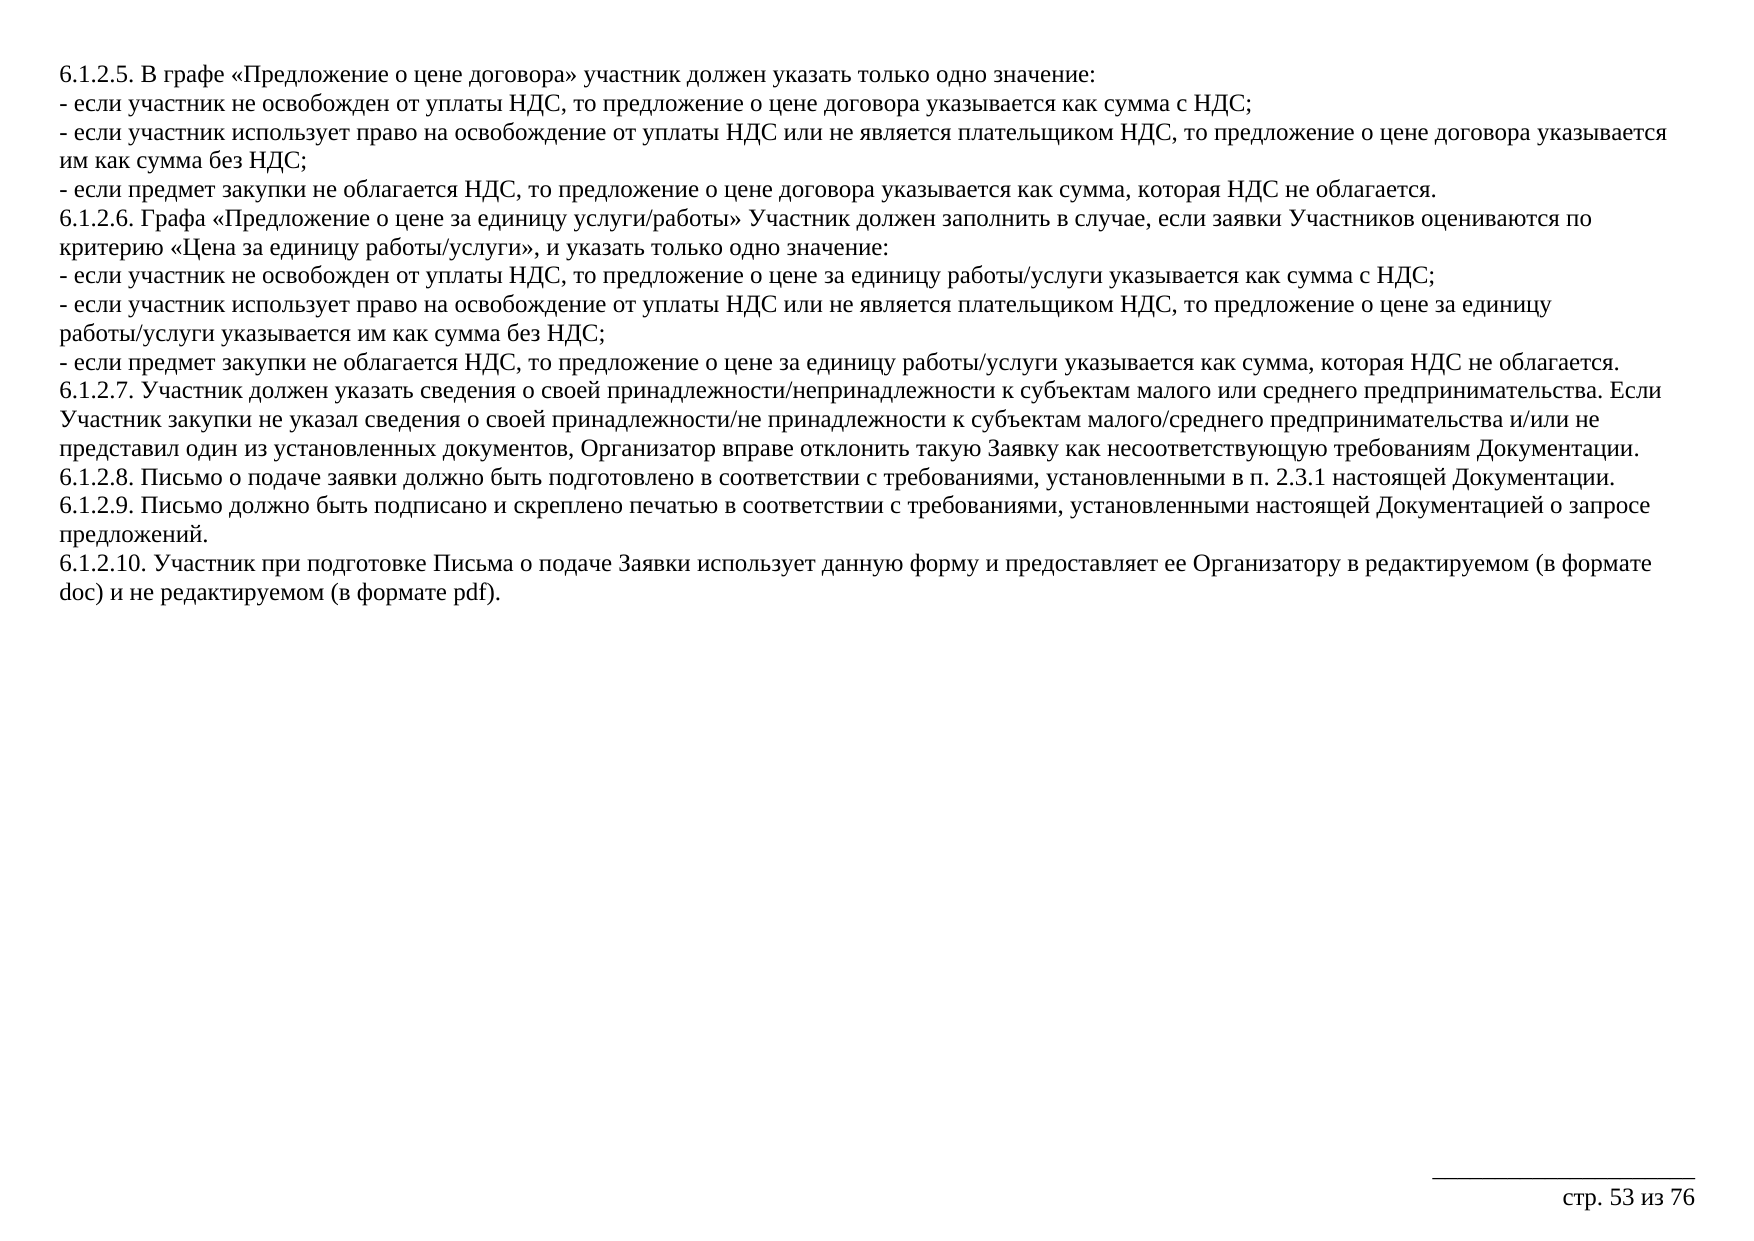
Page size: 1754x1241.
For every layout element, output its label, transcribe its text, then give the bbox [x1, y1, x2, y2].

text - если предмет закупки не облагается НДС, то предложение о цене за единицу работы/услуги указывается как сумма, которая НДС не облагается. [59, 347, 1695, 375]
text 6.1.2.5. В графе «Предложение о цене договора» участник должен указать только одно значение: [59, 59, 1695, 88]
text - если участник использует право на освобождение от уплаты НДС или не является плательщиком НДС, то предложение о цене за единицу работы/услуги указывается им как сумма без НДС; [59, 289, 1695, 347]
text - если участник использует право на освобождение от уплаты НДС или не является плательщиком НДС, то предложение о цене договора указывается им как сумма без НДС; [59, 117, 1695, 174]
text - если участник не освобожден от уплаты НДС, то предложение о цене договора указывается как сумма с НДС; [59, 88, 1695, 117]
text 6.1.2.9. Письмо должно быть подписано и скреплено печатью в соответствии с требованиями, установленными настоящей Документацией о запросе предложений. [59, 490, 1695, 548]
text 6.1.2.6. Графа «Предложение о цене за единицу услуги/работы» Участник должен заполнить в случае, если заявки Участников оцениваются по критерию «Цена за единицу работы/услуги», и указать только одно значение: [59, 203, 1695, 260]
text - если предмет закупки не облагается НДС, то предложение о цене договора указывается как сумма, которая НДС не облагается. [59, 174, 1695, 203]
text - если участник не освобожден от уплаты НДС, то предложение о цене за единицу работы/услуги указывается как сумма с НДС; [59, 260, 1695, 289]
text 6.1.2.7. Участник должен указать сведения о своей принадлежности/непринадлежности к субъектам малого или среднего предпринимательства. Если Участник закупки не указал сведения о своей принадлежности/не принадлежности к субъектам малого/среднего предпринимательства и/или не представил один из установленных документов, Организатор вправе отклонить такую Заявку как несоответствующую требованиям Документации. [59, 375, 1695, 462]
text 6.1.2.8. Письмо о подаче заявки должно быть подготовлено в соответствии с требованиями, установленными в п. 2.3.1 настоящей Документации. [59, 462, 1695, 490]
text 6.1.2.10. Участник при подготовке Письма о подаче Заявки использует данную форму и предоставляет ее Организатору в редактируемом (в формате doc) и не редактируемом (в формате pdf). [59, 548, 1695, 605]
